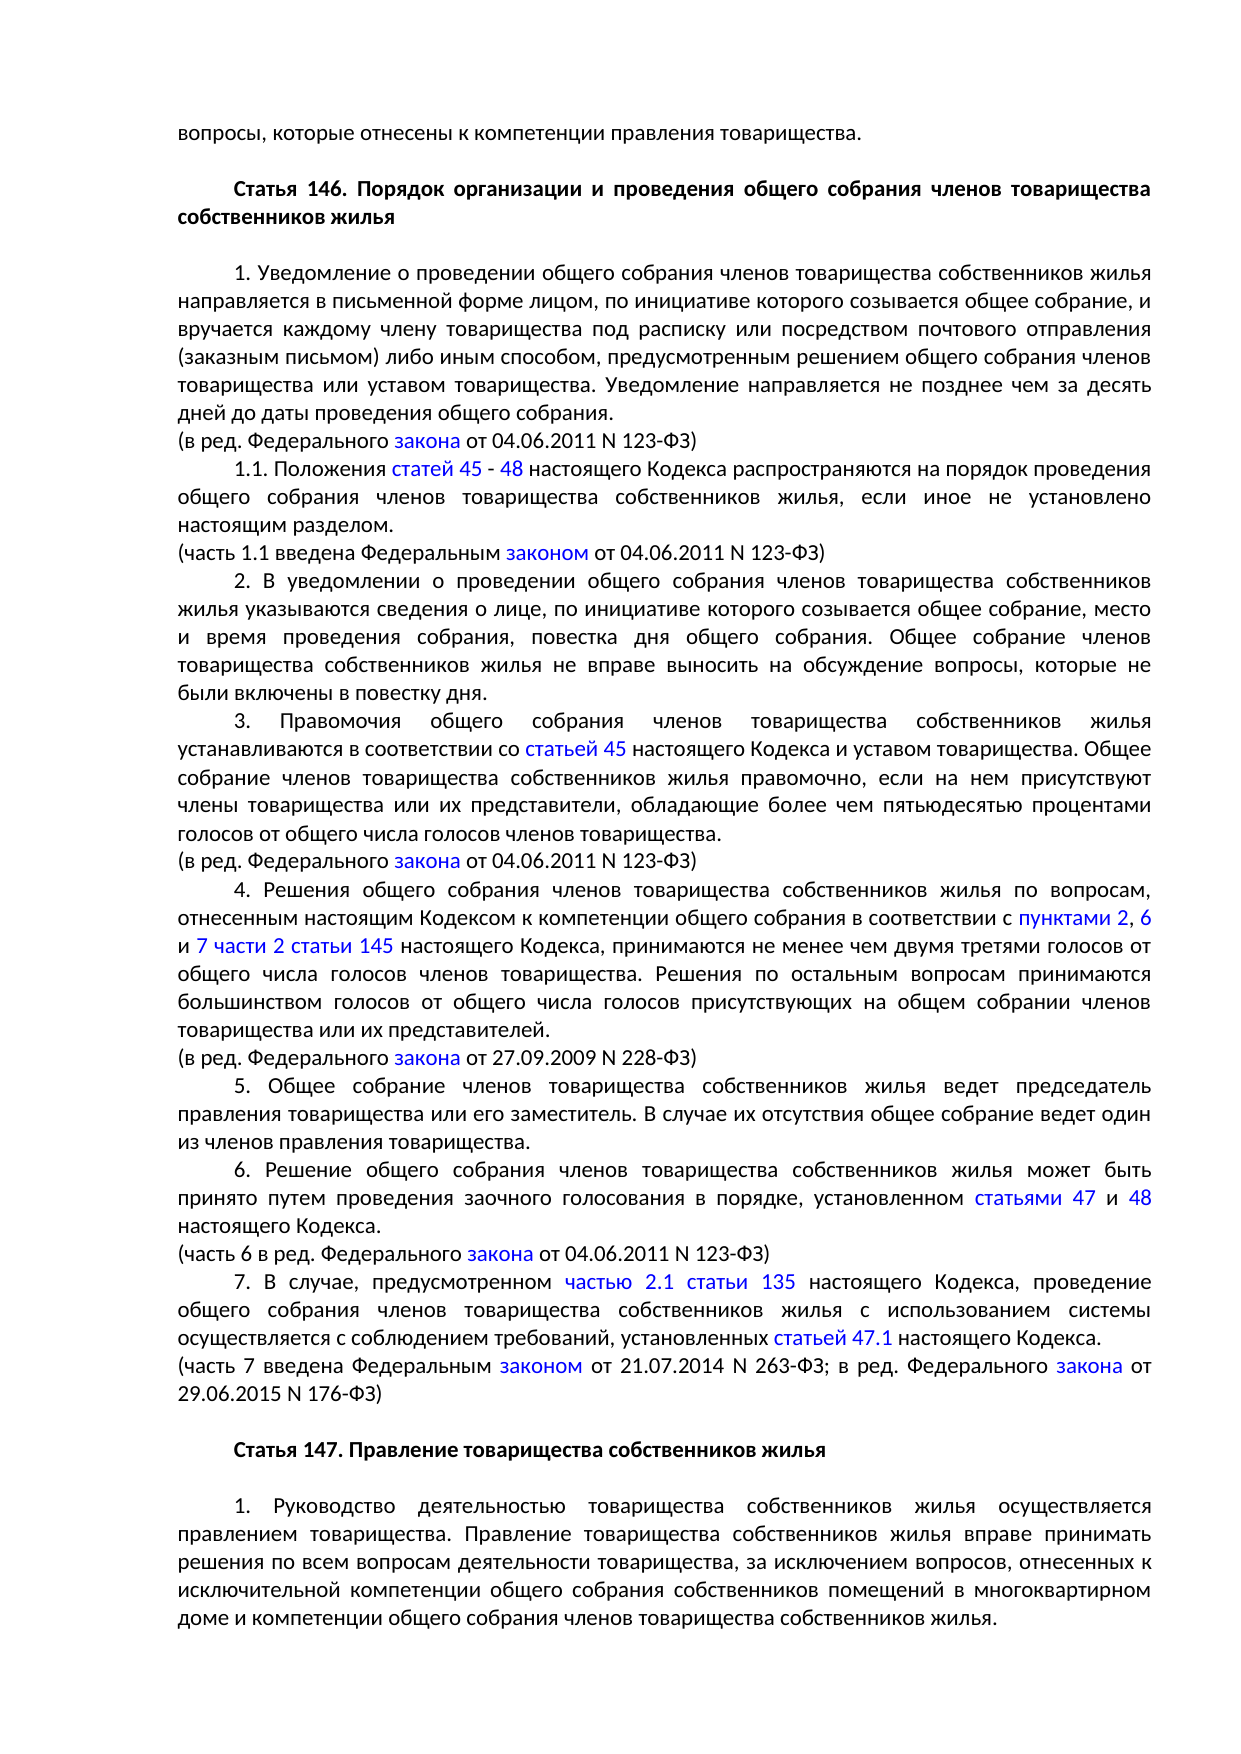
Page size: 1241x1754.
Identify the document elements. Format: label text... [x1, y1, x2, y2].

text (часть 7 введена Федеральным законом от 21.07.2014 N 263-ФЗ; в ред. Федерального закона от 29.06.2015 N 176-ФЗ) [177, 1351, 1152, 1407]
text 1. Уведомление о проведении общего собрания членов товарищества собственников жилья направляется в письменной форме лицом, по инициативе которого созывается общее собрание, и вручается каждому члену товарищества под расписку или посредством почтового отправления (заказным письмом) либо иным способом, предусмотренным решением общего собрания членов товарищества или уставом товарищества. Уведомление направляется не позднее чем за десять дней до даты проведения общего собрания. [177, 258, 1152, 426]
text (часть 1.1 введена Федеральным законом от 04.06.2011 N 123-ФЗ) [177, 538, 1152, 566]
text 4. Решения общего собрания членов товарищества собственников жилья по вопросам, отнесенным настоящим Кодексом к компетенции общего собрания в соответствии с пунктами 2, 6 и 7 части 2 статьи 145 настоящего Кодекса, принимаются не менее чем двумя третями голосов от общего числа голосов членов товарищества. Решения по остальным вопросам принимаются большинством голосов от общего числа голосов присутствующих на общем собрании членов товарищества или их представителей. [177, 875, 1152, 1043]
text 1. Руководство деятельностью товарищества собственников жилья осуществляется правлением товарищества. Правление товарищества собственников жилья вправе принимать решения по всем вопросам деятельности товарищества, за исключением вопросов, отнесенных к исключительной компетенции общего собрания собственников помещений в многоквартирном доме и компетенции общего собрания членов товарищества собственников жилья. [177, 1491, 1152, 1631]
text 7. В случае, предусмотренном частью 2.1 статьи 135 настоящего Кодекса, проведение общего собрания членов товарищества собственников жилья с использованием системы осуществляется с соблюдением требований, установленных статьей 47.1 настоящего Кодекса. [177, 1267, 1152, 1351]
text (часть 6 в ред. Федерального закона от 04.06.2011 N 123-ФЗ) [177, 1239, 1152, 1267]
title Статья 146. Порядок организации и проведения общего собрания членов товарищества собственников жилья [177, 174, 1152, 230]
text 6. Решение общего собрания членов товарищества собственников жилья может быть принято путем проведения заочного голосования в порядке, установленном статьями 47 и 48 настоящего Кодекса. [177, 1155, 1152, 1239]
text (в ред. Федерального закона от 04.06.2011 N 123-ФЗ) [177, 426, 1152, 454]
text (в ред. Федерального закона от 04.06.2011 N 123-ФЗ) [177, 847, 1152, 875]
text 1.1. Положения статей 45 - 48 настоящего Кодекса распространяются на порядок проведения общего собрания членов товарищества собственников жилья, если иное не установлено настоящим разделом. [177, 454, 1152, 538]
text 3. Правомочия общего собрания членов товарищества собственников жилья устанавливаются в соответствии со статьей 45 настоящего Кодекса и уставом товарищества. Общее собрание членов товарищества собственников жилья правомочно, если на нем присутствуют члены товарищества или их представители, обладающие более чем пятьюдесятью процентами голосов от общего числа голосов членов товарищества. [177, 707, 1152, 847]
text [177, 118, 1152, 146]
text 5. Общее собрание членов товарищества собственников жилья ведет председатель правления товарищества или его заместитель. В случае их отсутствия общее собрание ведет один из членов правления товарищества. [177, 1071, 1152, 1155]
text 2. В уведомлении о проведении общего собрания членов товарищества собственников жилья указываются сведения о лице, по инициативе которого созывается общее собрание, место и время проведения собрания, повестка дня общего собрания. Общее собрание членов товарищества собственников жилья не вправе выносить на обсуждение вопросы, которые не были включены в повестку дня. [177, 566, 1152, 707]
title Статья 147. Правление товарищества собственников жилья [177, 1435, 1152, 1463]
text (в ред. Федерального закона от 27.09.2009 N 228-ФЗ) [177, 1043, 1152, 1071]
